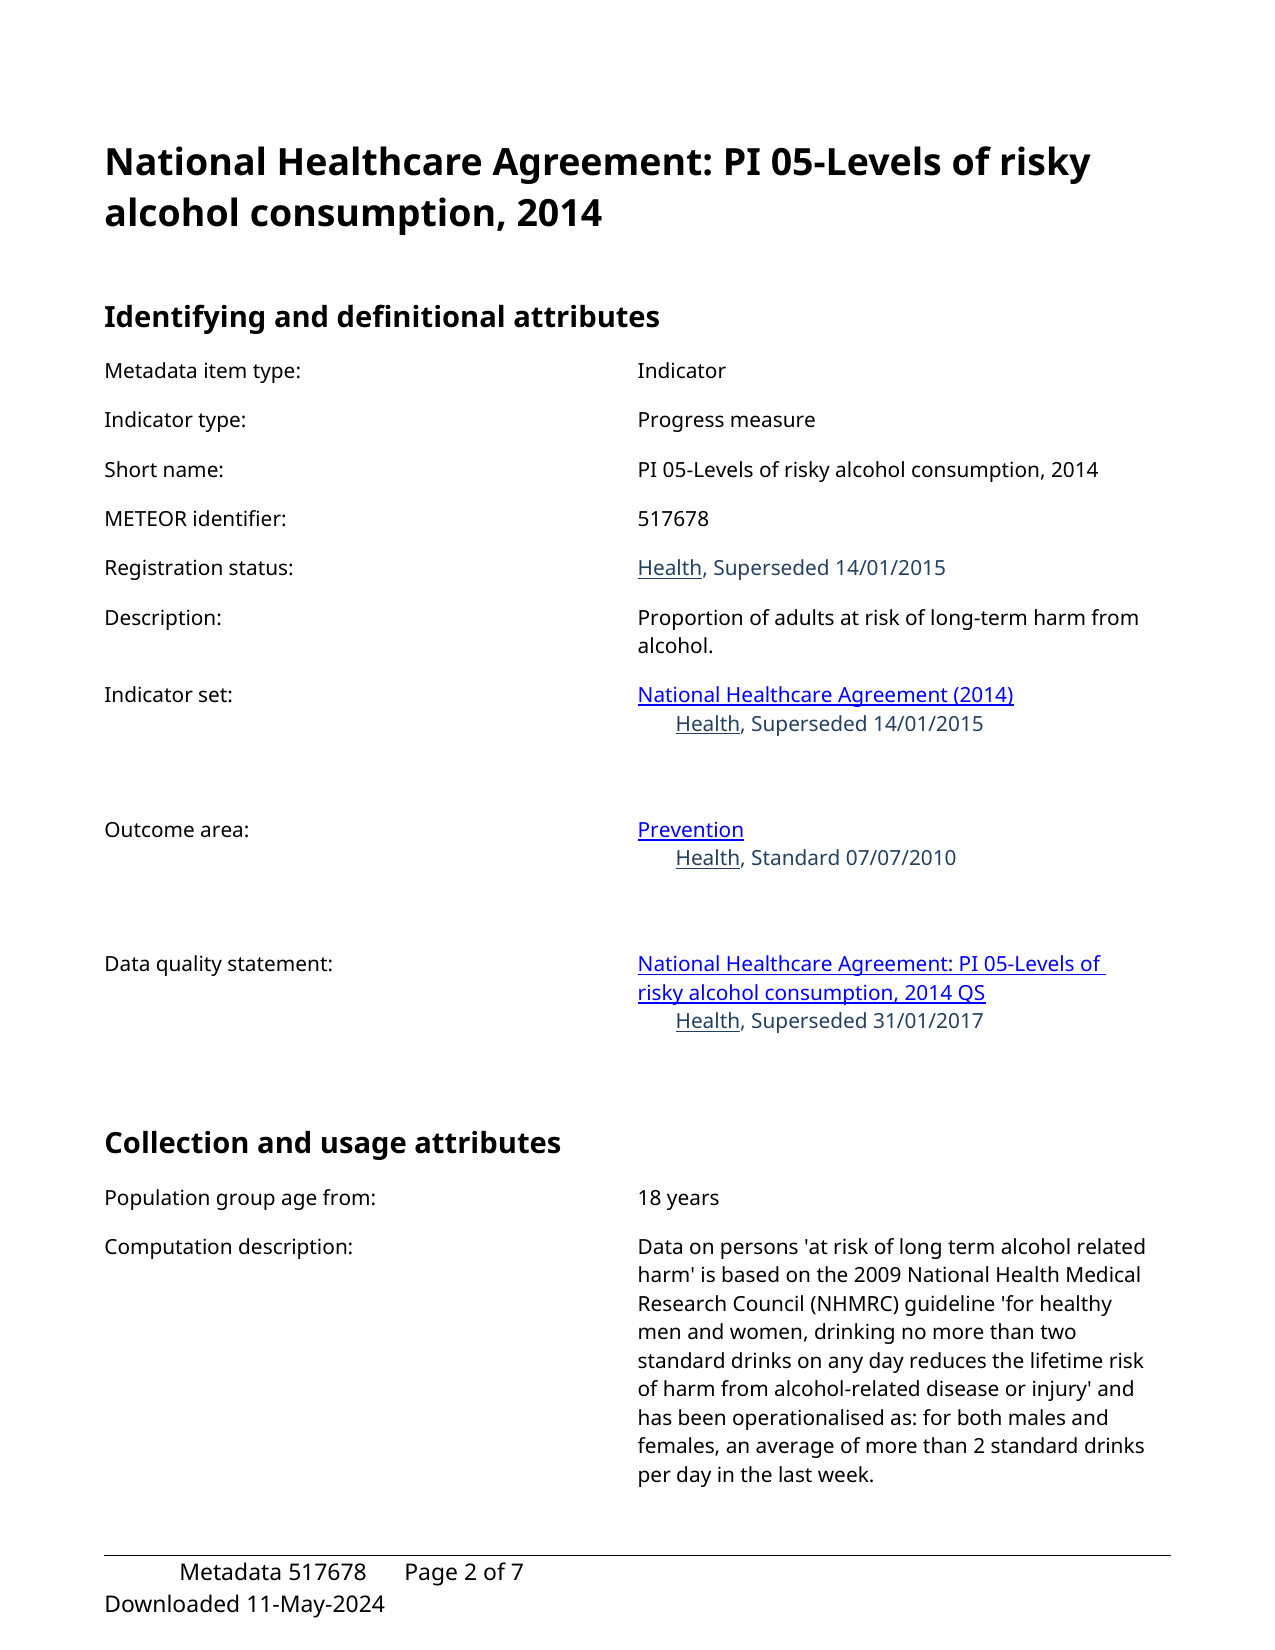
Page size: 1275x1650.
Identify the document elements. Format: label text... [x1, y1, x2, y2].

table_cell Short name: [93, 445, 626, 494]
table_cell Description: [93, 592, 626, 670]
table_cell Registration status: [93, 543, 626, 592]
table_cell Prevention Health, Standard 07/07/2010 [626, 805, 1159, 939]
table_cell PI 05-Levels of risky alcohol consumption, 2014 [626, 445, 1159, 494]
table_cell Health, Superseded 14/01/2015 [626, 543, 1159, 592]
table_cell Indicator set: [93, 670, 626, 804]
table_cell 517678 [626, 494, 1159, 543]
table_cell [93, 1222, 626, 1515]
table_cell Data quality statement: [93, 939, 626, 1045]
table_cell National Healthcare Agreement (2014) Health, Superseded 14/01/2015 [626, 670, 1159, 804]
table_header Identifying and definitional attributes [93, 250, 1159, 346]
table_cell Proportion of adults at risk of long-term harm from alcohol. [626, 592, 1159, 670]
table_cell 18 years [626, 1173, 1159, 1222]
table_cell Progress measure [626, 395, 1159, 444]
table_cell Indicator type: [93, 395, 626, 444]
table_header Collection and usage attributes [93, 1077, 1159, 1172]
table_cell Indicator [626, 346, 1159, 395]
subtitle National Healthcare Agreement: PI 05-Levels of risky alcohol consumption, 2014 [104, 135, 1171, 237]
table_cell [626, 1222, 1159, 1515]
table_cell National Healthcare Agreement: PI 05-Levels of risky alcohol consumption, 2014 QS Health, Superseded 31/01/2017 [626, 939, 1159, 1045]
table_cell Metadata item type: [93, 346, 626, 395]
table_cell Population group age from: [93, 1173, 626, 1222]
table_cell METEOR identifier: [93, 494, 626, 543]
table_cell Outcome area: [93, 805, 626, 939]
